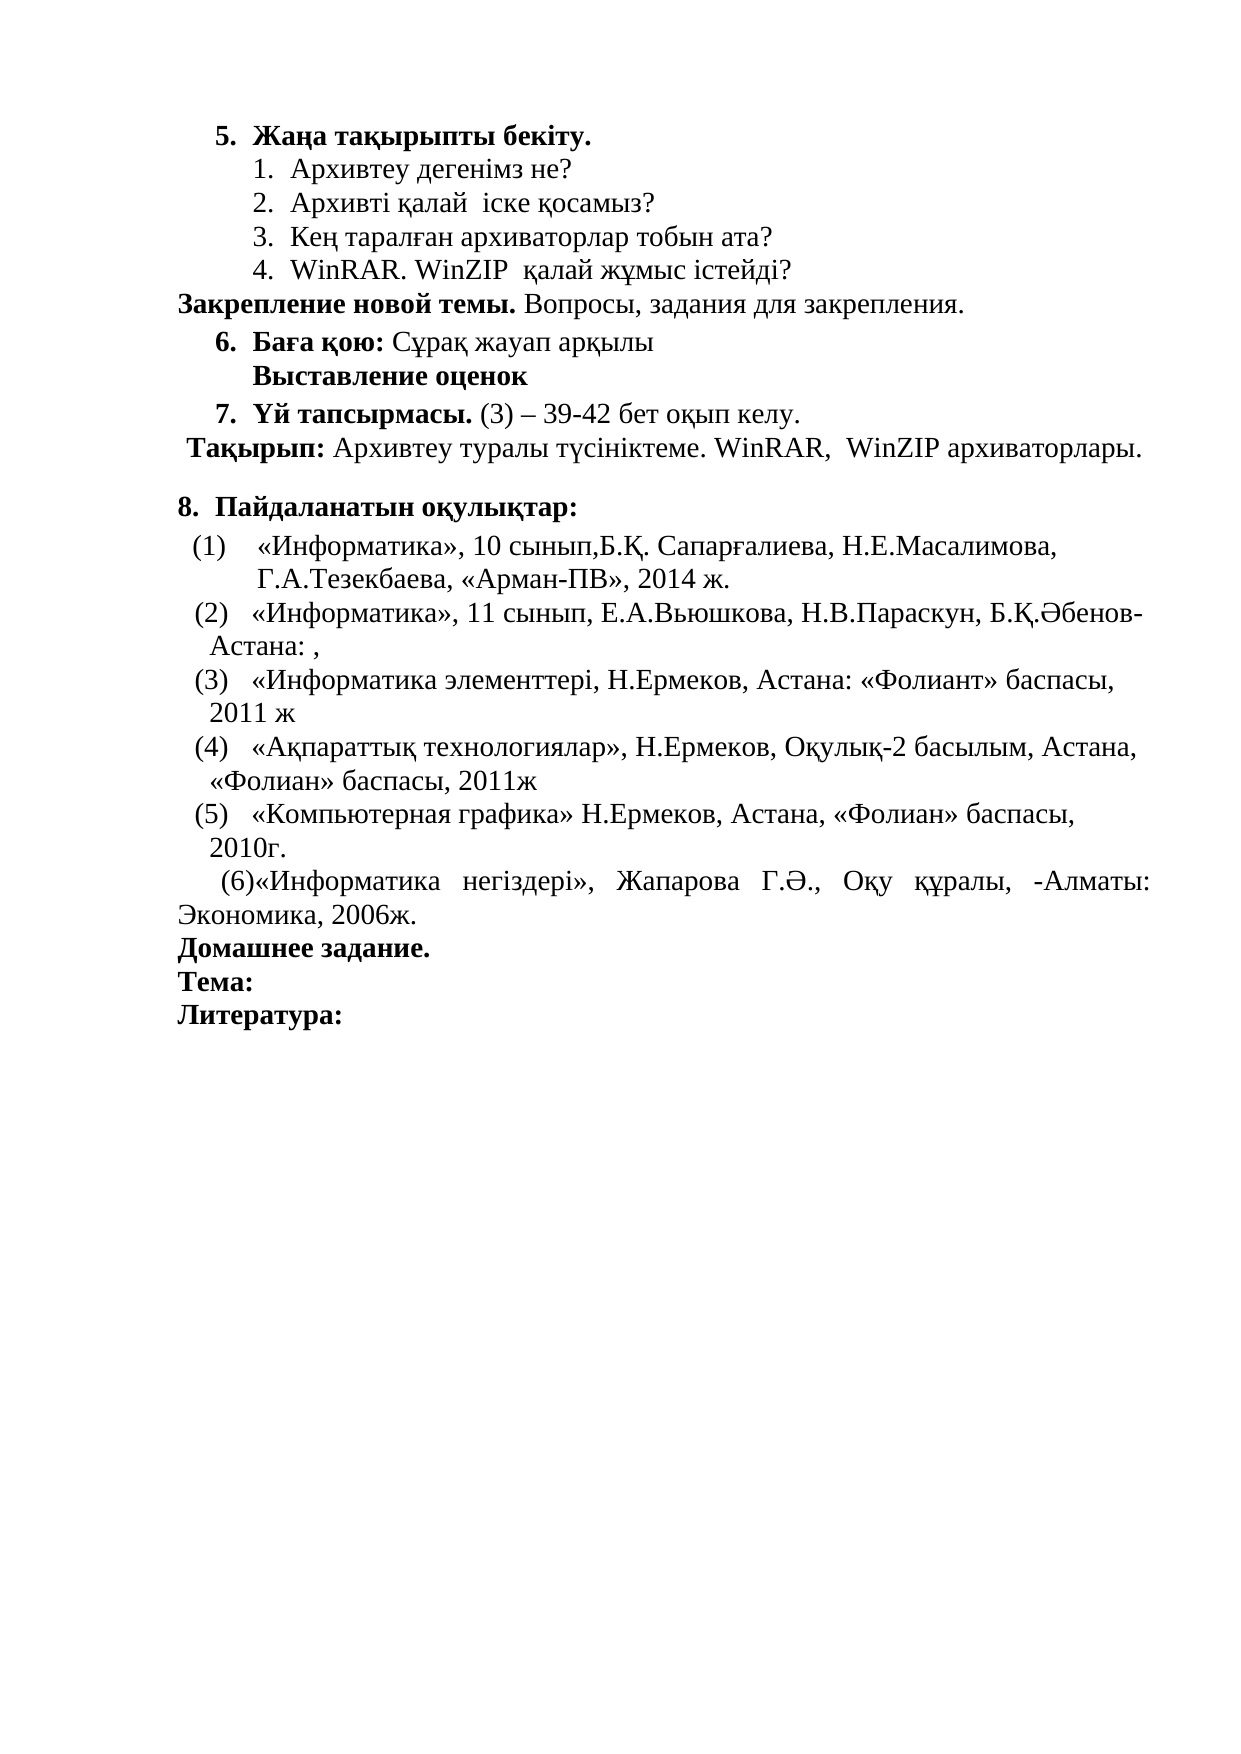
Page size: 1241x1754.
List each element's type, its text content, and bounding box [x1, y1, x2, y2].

list «Информатика», 11 сынып, Е.А.Вьюшкова, Н.В.Параскун, Б.Қ.Әбенов-Астана: , [194, 595, 1152, 662]
list Выставление оценок [252, 358, 1152, 391]
list WinRAR. WinZIP қалай жұмыс істейді? [252, 252, 1152, 286]
list Үй тапсырмасы. (3) – 39-42 бет оқып келу. [215, 396, 1152, 430]
list Архивті қалай іске қосамыз? [252, 185, 1152, 219]
text Закрепление новой темы. Вопросы, задания для закрепления. [177, 286, 1152, 319]
list «Информатика», 10 сынып,Б.Қ. Сапарғалиева, Н.Е.Масалимова, Г.А.Тезекбаева, «Арман-ПВ», 2014 ж. [192, 528, 1152, 595]
text Тақырып: Архивтеу туралы түсініктеме. WinRAR, WinZIP архиваторлары. [177, 430, 1152, 463]
text Домашнее задание. [177, 930, 1152, 964]
list «Компьютерная графика» Н.Ермеков, Астана, «Фолиан» баспасы, 2010г. [194, 796, 1152, 863]
list «Информатика элементтері, Н.Ермеков, Астана: «Фолиант» баспасы, 2011 ж [194, 662, 1152, 729]
list Кең таралған архиваторлар тобын ата? [252, 219, 1152, 252]
text (6)«Информатика негіздері», Жапарова Г.Ә., Оқу құралы, -Алматы: Экономика, 2006ж. [177, 863, 1152, 930]
list Баға қою: Сұрақ жауап арқылы [215, 324, 1152, 358]
list «Ақпараттық технологиялар», Н.Ермеков, Оқулық-2 басылым, Астана, «Фолиан» баспасы, 2011ж [194, 729, 1152, 796]
text Литература: [177, 997, 1152, 1031]
list Жаңа тақырыпты бекіту. [215, 118, 1152, 152]
list Архивтеу дегенімз не? [252, 152, 1152, 185]
text Тема: [177, 964, 1152, 997]
list Пайдаланатын оқулықтар: [177, 489, 1152, 523]
